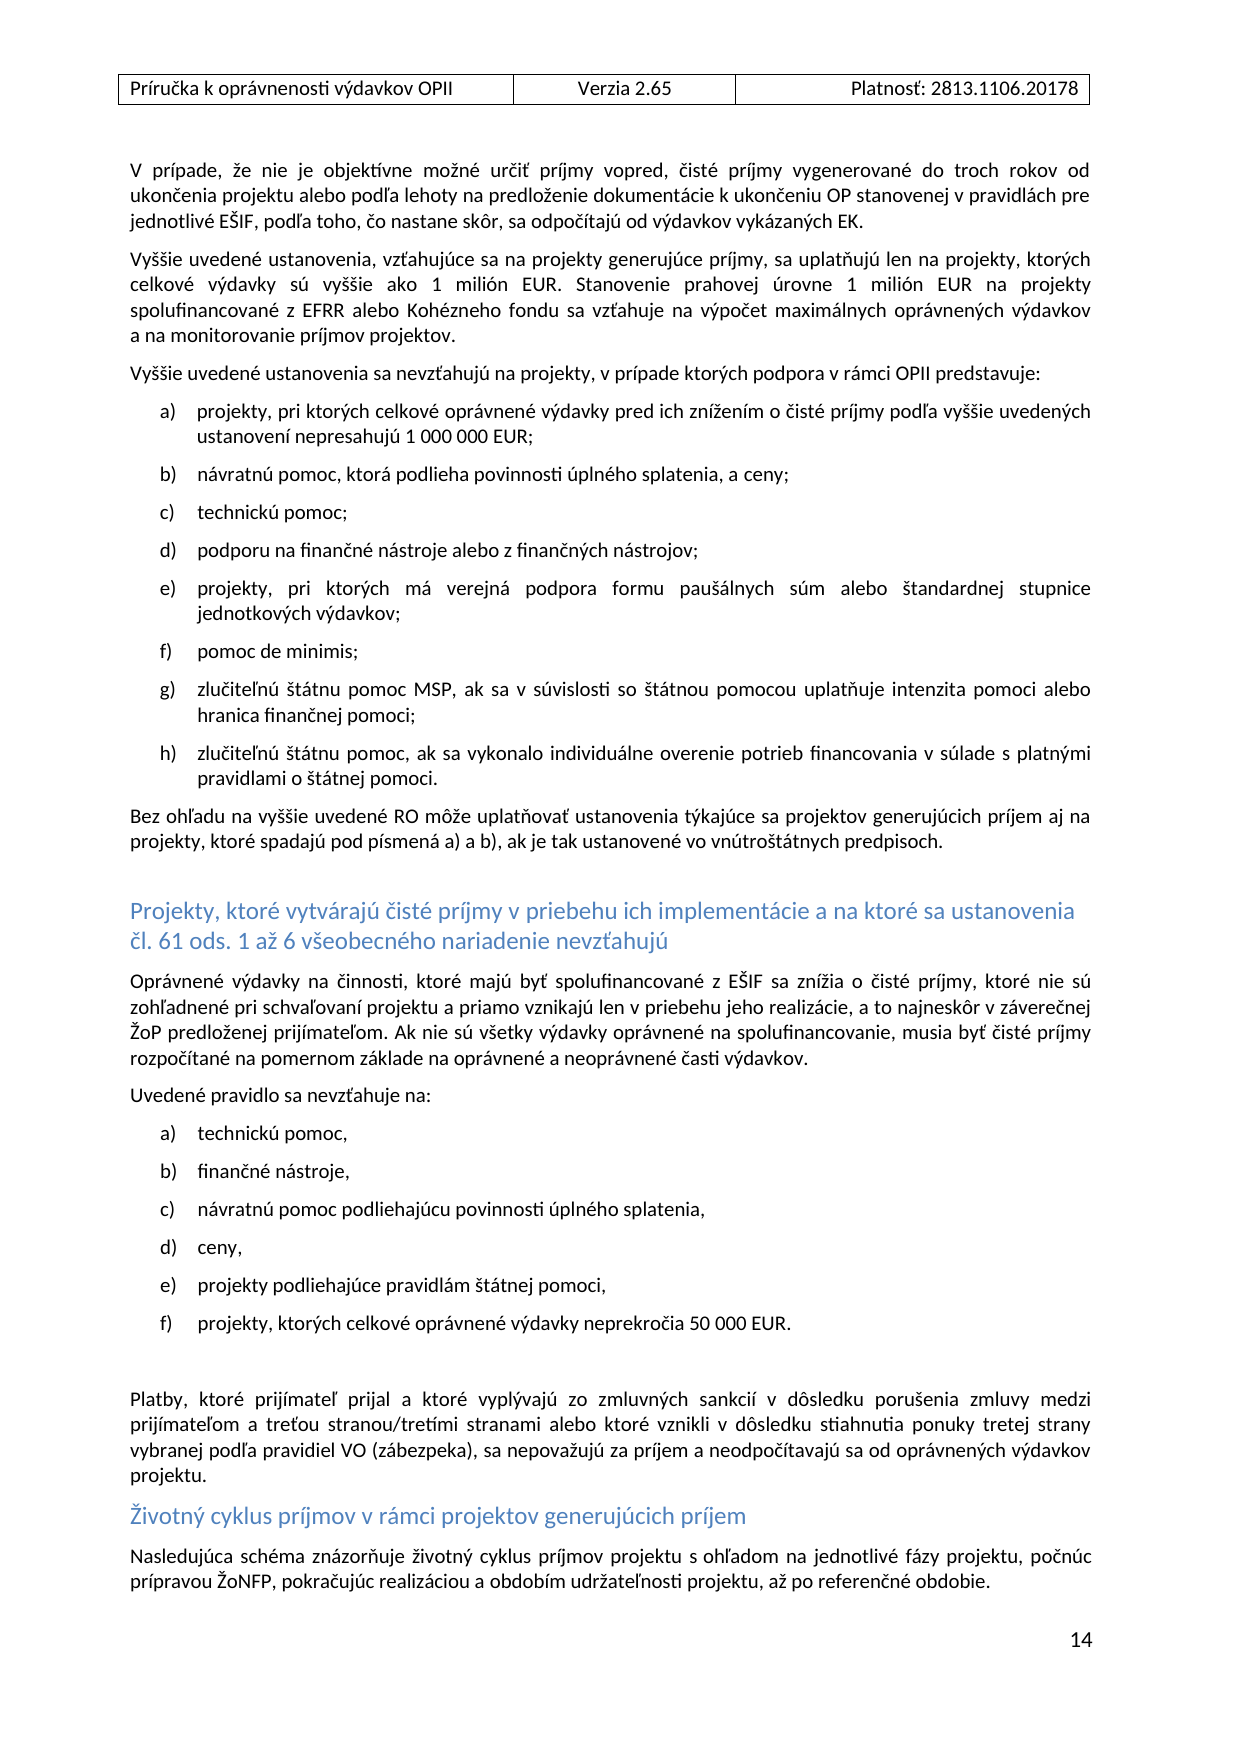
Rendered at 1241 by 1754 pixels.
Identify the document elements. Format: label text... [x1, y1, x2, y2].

list finančné nástroje, [160, 1158, 1092, 1184]
list technickú pomoc, [160, 1121, 1092, 1146]
text Bez ohľadu na vyššie uvedené RO môže uplatňovať ustanovenia týkajúce sa projektov generujúcich príjem aj na projekty, ktoré spadajú pod písmená a) a b), ak je tak ustanovené vo vnútroštátnych predpisoch. [130, 803, 1092, 854]
text Nasledujúca schéma znázorňuje životný cyklus príjmov projektu s ohľadom na jednotlivé fázy projektu, počnúc prípravou ŽoNFP, pokračujúc realizáciou a obdobím udržateľnosti projektu, až po referenčné obdobie. [130, 1543, 1092, 1594]
list zlučiteľnú štátnu pomoc MSP, ak sa v súvislosti so štátnou pomocou uplatňuje intenzita pomoci alebo hranica finančnej pomoci; [159, 676, 1092, 727]
list návratnú pomoc podliehajúcu povinnosti úplného splatenia, [160, 1196, 1092, 1222]
list podporu na finančné nástroje alebo z finančných nástrojov; [159, 537, 1092, 563]
text Životný cyklus príjmov v rámci projektov generujúcich príjem [130, 1500, 1092, 1531]
list zlučiteľnú štátnu pomoc, ak sa vykonalo individuálne overenie potrieb financovania v súlade s platnými pravidlami o štátnej pomoci. [159, 740, 1092, 791]
list projekty, pri ktorých celkové oprávnené výdavky pred ich znížením o čisté príjmy podľa vyššie uvedených ustanovení nepresahujú 1 000 000 EUR; [159, 398, 1092, 449]
list technickú pomoc; [159, 499, 1092, 525]
list pomoc de minimis; [159, 638, 1092, 664]
list ceny, [160, 1234, 1092, 1260]
text Oprávnené výdavky na činnosti, ktoré majú byť spolufinancované z EŠIF sa znížia o čisté príjmy, ktoré nie sú zohľadnené pri schvaľovaní projektu a priamo vznikajú len v priebehu jeho realizácie, a to najneskôr v záverečnej ŽoP predloženej prijímateľom. Ak nie sú všetky výdavky oprávnené na spolufinancovanie, musia byť čisté príjmy rozpočítané na pomernom základe na oprávnené a neoprávnené časti výdavkov. [130, 968, 1092, 1070]
list projekty podliehajúce pravidlám štátnej pomoci, [160, 1272, 1092, 1298]
list Projekty, ktoré vytvárajú čisté príjmy v priebehu ich implementácie a na ktoré sa ustanovenia čl. 61 ods. 1 až 6 všeobecného nariadenie nevzťahujú [130, 895, 1092, 956]
text V prípade, že nie je objektívne možné určiť príjmy vopred, čisté príjmy vygenerované do troch rokov od ukončenia projektu alebo podľa lehoty na predloženie dokumentácie k ukončeniu OP stanovenej v pravidlách pre jednotlivé EŠIF, podľa toho, čo nastane skôr, sa odpočítajú od výdavkov vykázaných EK. [130, 157, 1092, 233]
list projekty, ktorých celkové oprávnené výdavky neprekročia 50 000 EUR. [160, 1310, 1092, 1336]
text Uvedené pravidlo sa nevzťahuje na: [130, 1083, 1092, 1108]
text Vyššie uvedené ustanovenia sa nevzťahujú na projekty, v prípade ktorých podpora v rámci OPII predstavuje: [130, 360, 1092, 386]
text Vyššie uvedené ustanovenia, vzťahujúce sa na projekty generujúce príjmy, sa uplatňujú len na projekty, ktorých celkové výdavky sú vyššie ako 1 milión EUR. Stanovenie prahovej úrovne 1 milión EUR na projekty spolufinancované z EFRR alebo Kohézneho fondu sa vzťahuje na výpočet maximálnych oprávnených výdavkov a na monitorovanie príjmov projektov. [130, 246, 1092, 348]
list návratnú pomoc, ktorá podlieha povinnosti úplného splatenia, a ceny; [159, 461, 1092, 487]
text Platby, ktoré prijímateľ prijal a ktoré vyplývajú zo zmluvných sankcií v dôsledku porušenia zmluvy medzi prijímateľom a treťou stranou/tretími stranami alebo ktoré vznikli v dôsledku stiahnutia ponuky tretej strany vybranej podľa pravidiel VO (zábezpeka), sa nepovažujú za príjem a neodpočítavajú sa od oprávnených výdavkov projektu. [130, 1386, 1092, 1488]
list projekty, pri ktorých má verejná podpora formu paušálnych súm alebo štandardnej stupnice jednotkových výdavkov; [159, 575, 1092, 626]
